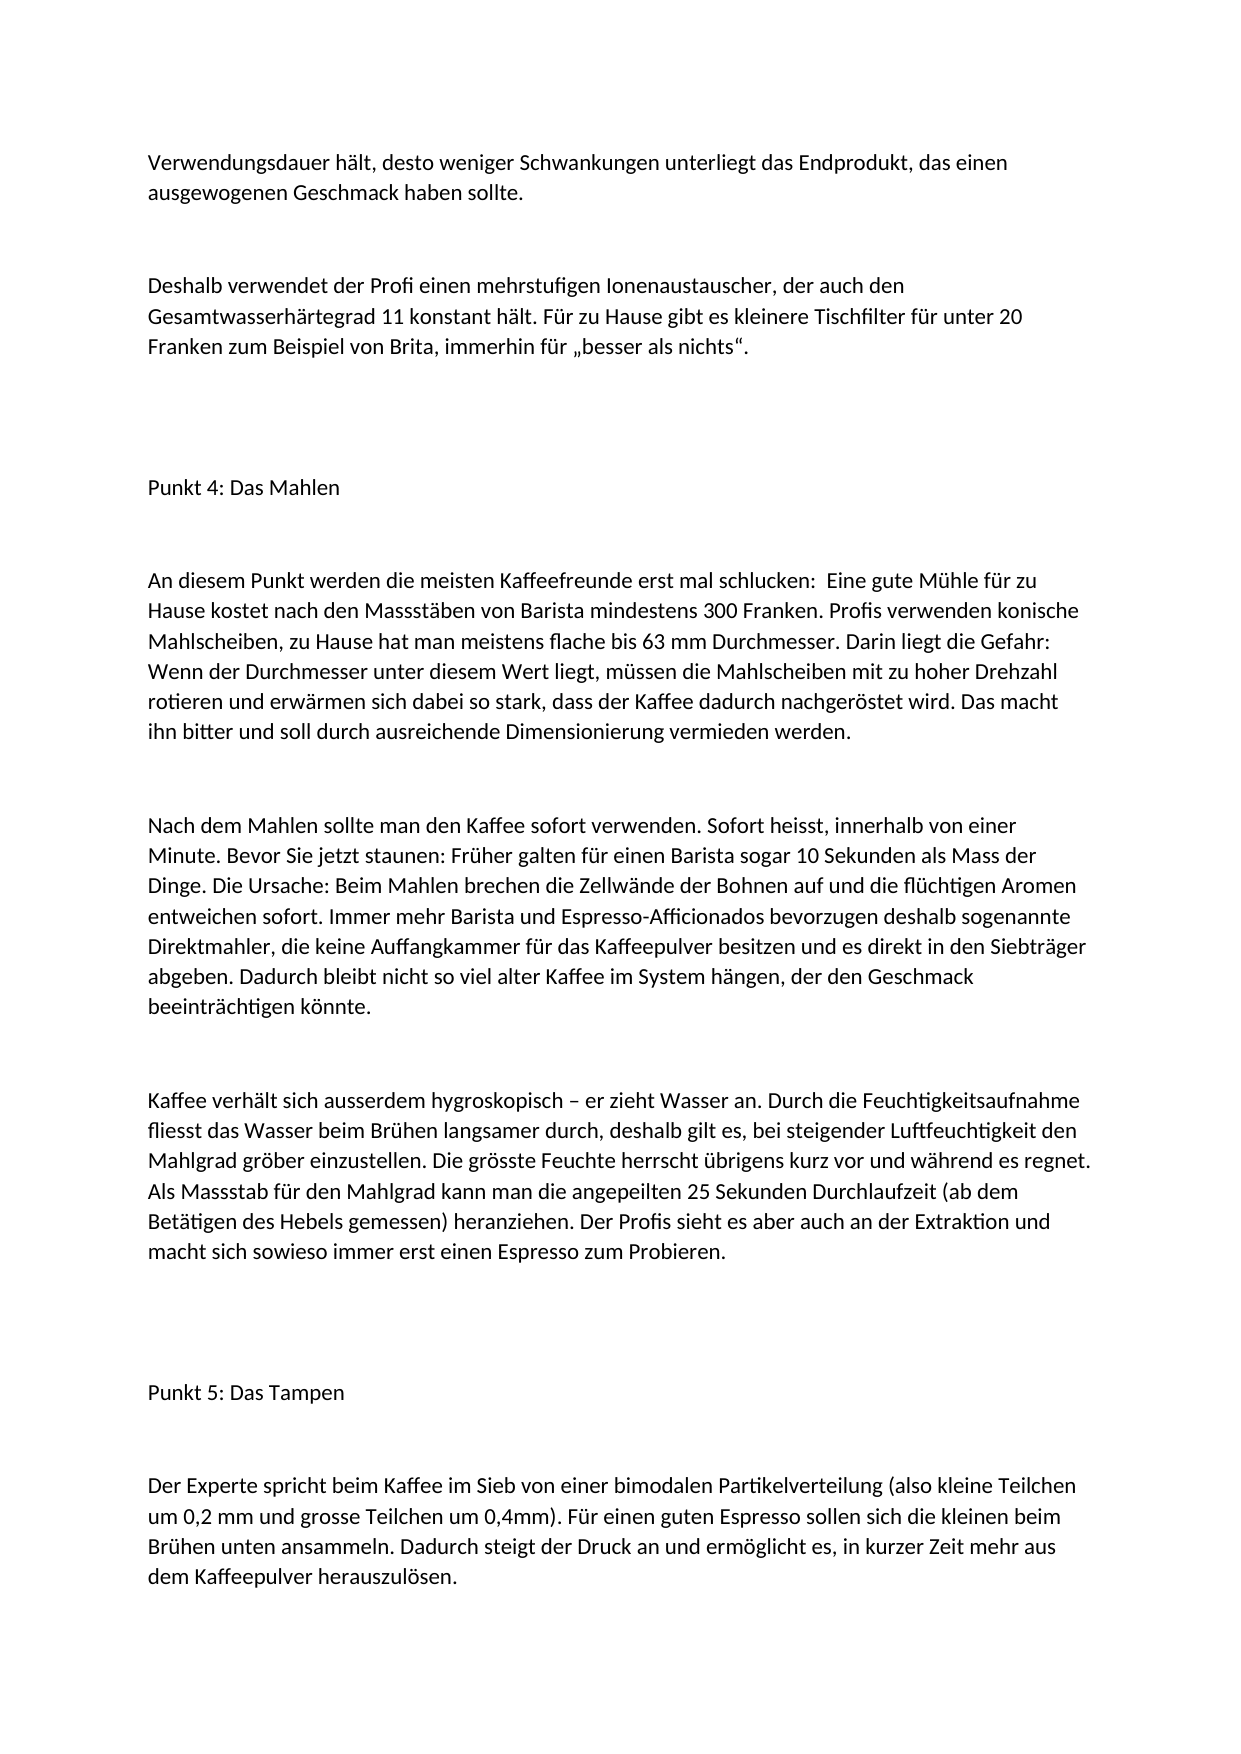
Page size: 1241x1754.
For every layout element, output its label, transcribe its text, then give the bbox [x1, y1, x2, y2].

text Kaffee verhält sich ausserdem hygroskopisch – er zieht Wasser an. Durch die Feuchtigkeitsaufnahme fliesst das Wasser beim Brühen langsamer durch, deshalb gilt es, bei steigender Luftfeuchtigkeit den Mahlgrad gröber einzustellen. Die grösste Feuchte herrscht übrigens kurz vor und während es regnet. Als Massstab für den Mahlgrad kann man die angepeilten 25 Sekunden Durchlaufzeit (ab dem Betätigen des Hebels gemessen) heranziehen. Der Profis sieht es aber auch an der Extraktion und macht sich sowieso immer erst einen Espresso zum Probieren. [148, 1086, 1093, 1265]
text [148, 148, 1093, 206]
text Punkt 5: Das Tampen [148, 1378, 1093, 1406]
text Der Experte spricht beim Kaffee im Sieb von einer bimodalen Partikelverteilung (also kleine Teilchen um 0,2 mm und grosse Teilchen um 0,4mm). Für einen guten Espresso sollen sich die kleinen beim Brühen unten ansammeln. Dadurch steigt der Druck an und ermöglicht es, in kurzer Zeit mehr aus dem Kaffeepulver herauszulösen. [148, 1472, 1093, 1590]
text Nach dem Mahlen sollte man den Kaffee sofort verwenden. Sofort heisst, innerhalb von einer Minute. Bevor Sie jetzt staunen: Früher galten für einen Barista sogar 10 Sekunden als Mass der Dinge. Die Ursache: Beim Mahlen brechen die Zellwände der Bohnen auf und die flüchtigen Aromen entweichen sofort. Immer mehr Barista und Espresso-Afficionados bevorzugen deshalb sogenannte Direktmahler, die keine Auffangkammer für das Kaffeepulver besitzen und es direkt in den Siebträger abgeben. Dadurch bleibt nicht so viel alter Kaffee im System hängen, der den Geschmack beeinträchtigen könnte. [148, 811, 1093, 1020]
text Deshalb verwendet der Profi einen mehrstufigen Ionenaustauscher, der auch den Gesamtwasserhärtegrad 11 konstant hält. Für zu Hause gibt es kleinere Tischfilter für unter 20 Franken zum Beispiel von Brita, immerhin für „besser als nichts“. [148, 272, 1093, 360]
text Punkt 4: Das Mahlen [148, 473, 1093, 501]
text An diesem Punkt werden die meisten Kaffeefreunde erst mal schlucken: Eine gute Mühle für zu Hause kostet nach den Massstäben von Barista mindestens 300 Franken. Profis verwenden konische Mahlscheiben, zu Hause hat man meistens flache bis 63 mm Durchmesser. Darin liegt die Gefahr: Wenn der Durchmesser unter diesem Wert liegt, müssen die Mahlscheiben mit zu hoher Drehzahl rotieren und erwärmen sich dabei so stark, dass der Kaffee dadurch nachgeröstet wird. Das macht ihn bitter und soll durch ausreichende Dimensionierung vermieden werden. [148, 566, 1093, 745]
